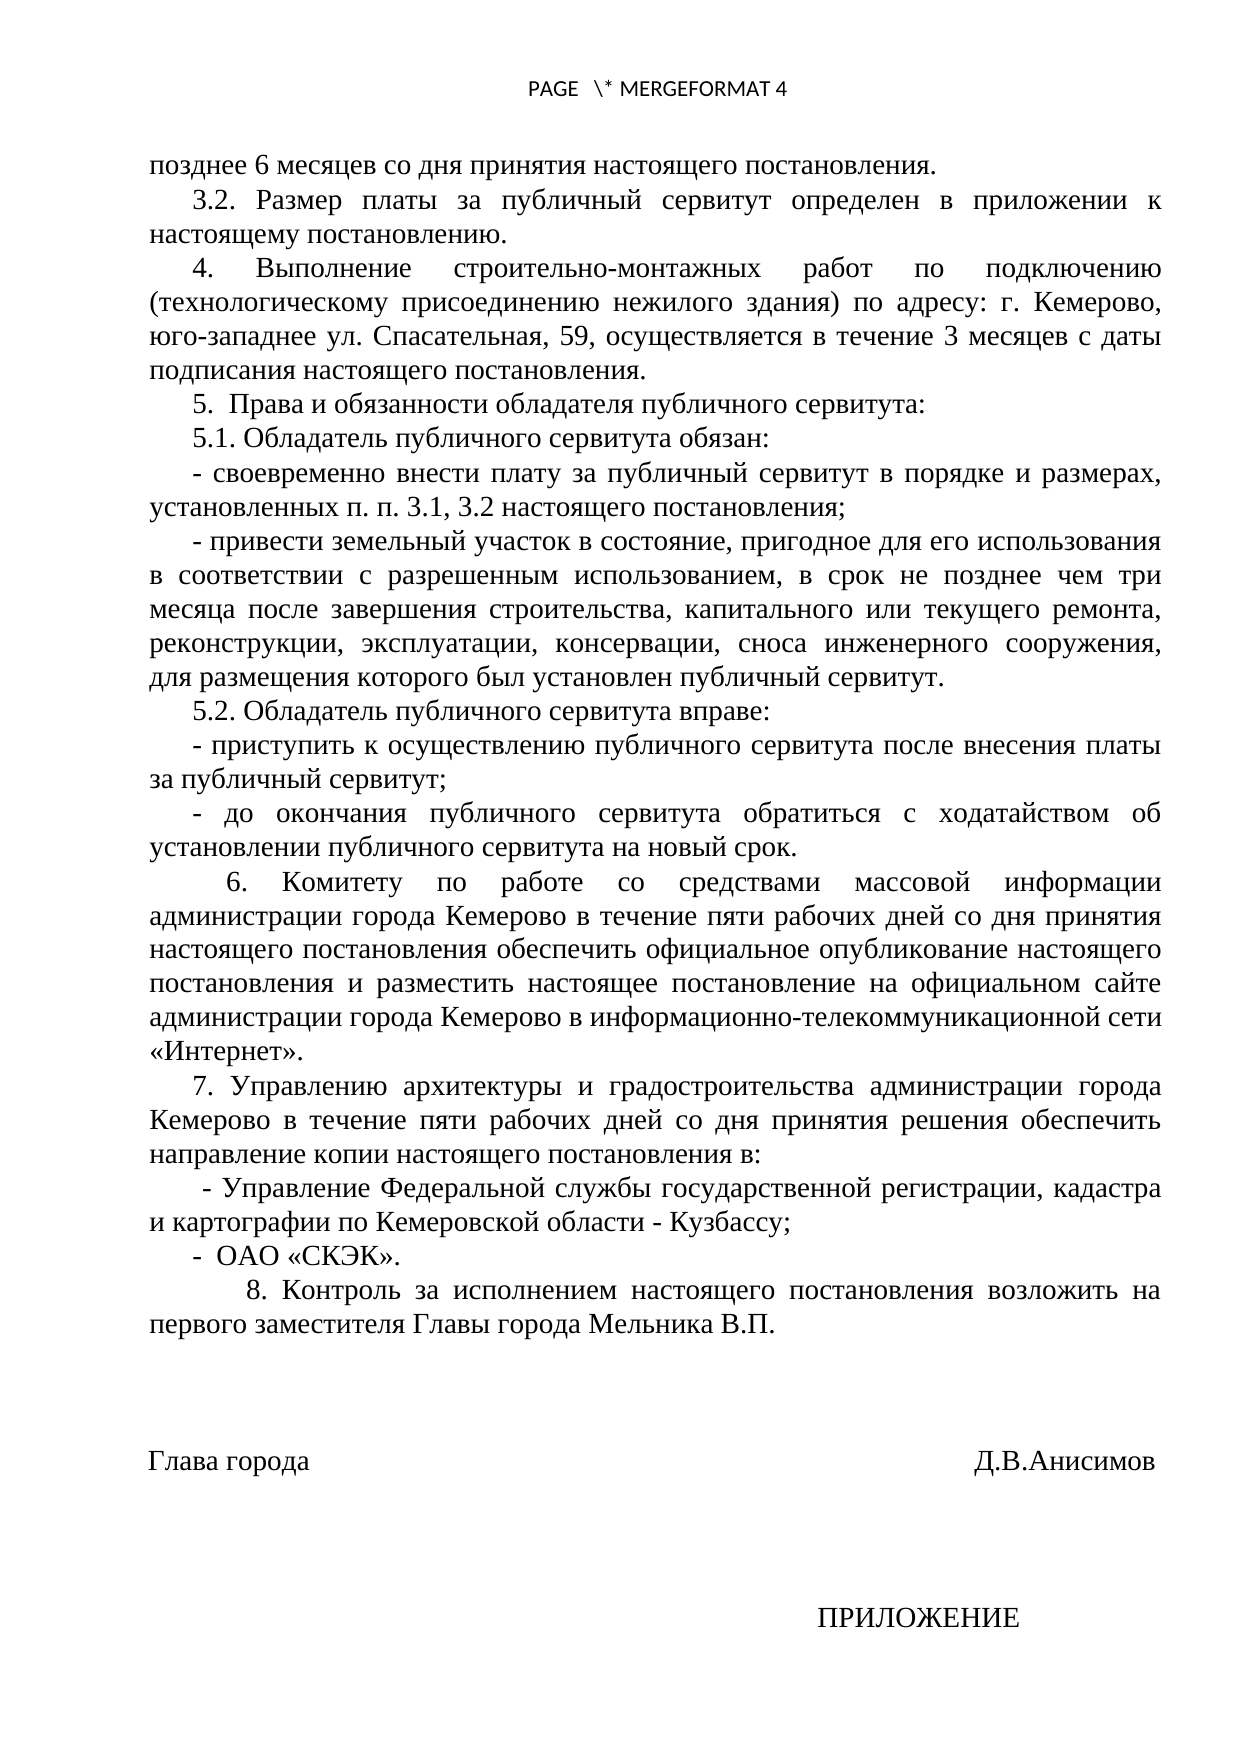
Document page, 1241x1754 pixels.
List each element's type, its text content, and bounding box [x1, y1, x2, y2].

text 6. Комитету по работе со средствами массовой информации администрации города Кемерово в течение пяти рабочих дней со дня принятия настоящего постановления обеспечить официальное опубликование настоящего постановления и разместить настоящее постановление на официальном сайте администрации города Кемерово в информационно-телекоммуникационной сети «Интернет». [149, 864, 1162, 1068]
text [149, 148, 1162, 182]
text - своевременно внести плату за публичный сервитут в порядке и размерах, установленных п. п. 3.1, 3.2 настоящего постановления; [149, 455, 1162, 523]
text 5.2. Обладатель публичного сервитута вправе: [149, 693, 1162, 727]
text - до окончания публичного сервитута обратиться с ходатайством об установлении публичного сервитута на новый срок. [149, 796, 1162, 864]
text ПРИЛОЖЕНИЕ [590, 1600, 1162, 1634]
text 5. Права и обязанности обладателя публичного сервитута: [149, 386, 1162, 420]
text - ОАО «СКЭК». [149, 1238, 1162, 1272]
text Глава города Д.В.Анисимов [148, 1443, 1162, 1477]
text - Управление Федеральной службы государственной регистрации, кадастра и картографии по Кемеровской области - Кузбассу; [149, 1170, 1162, 1238]
text 3.2. Размер платы за публичный сервитут определен в приложении к настоящему постановлению. [149, 182, 1162, 250]
text 8. Контроль за исполнением настоящего постановления возложить на первого заместителя Главы города Мельника В.П. [149, 1273, 1162, 1341]
text - приступить к осуществлению публичного сервитута после внесения платы за публичный сервитут; [149, 727, 1162, 795]
text 7. Управлению архитектуры и градостроительства администрации города Кемерово в течение пяти рабочих дней со дня принятия решения обеспечить направление копии настоящего постановления в: [149, 1068, 1162, 1170]
text 4. Выполнение строительно-монтажных работ по подключению (технологическому присоединению нежилого здания) по адресу: г. Кемерово, юго-западнее ул. Спасательная, 59, осуществляется в течение 3 месяцев с даты подписания настоящего постановления. [149, 250, 1162, 386]
text - привести земельный участок в состояние, пригодное для его использования в соответствии с разрешенным использованием, в срок не позднее чем три месяца после завершения строительства, капитального или текущего ремонта, реконструкции, эксплуатации, консервации, сноса инженерного сооружения, для размещения которого был установлен публичный сервитут. [149, 523, 1162, 693]
text 5.1. Обладатель публичного сервитута обязан: [149, 421, 1162, 454]
